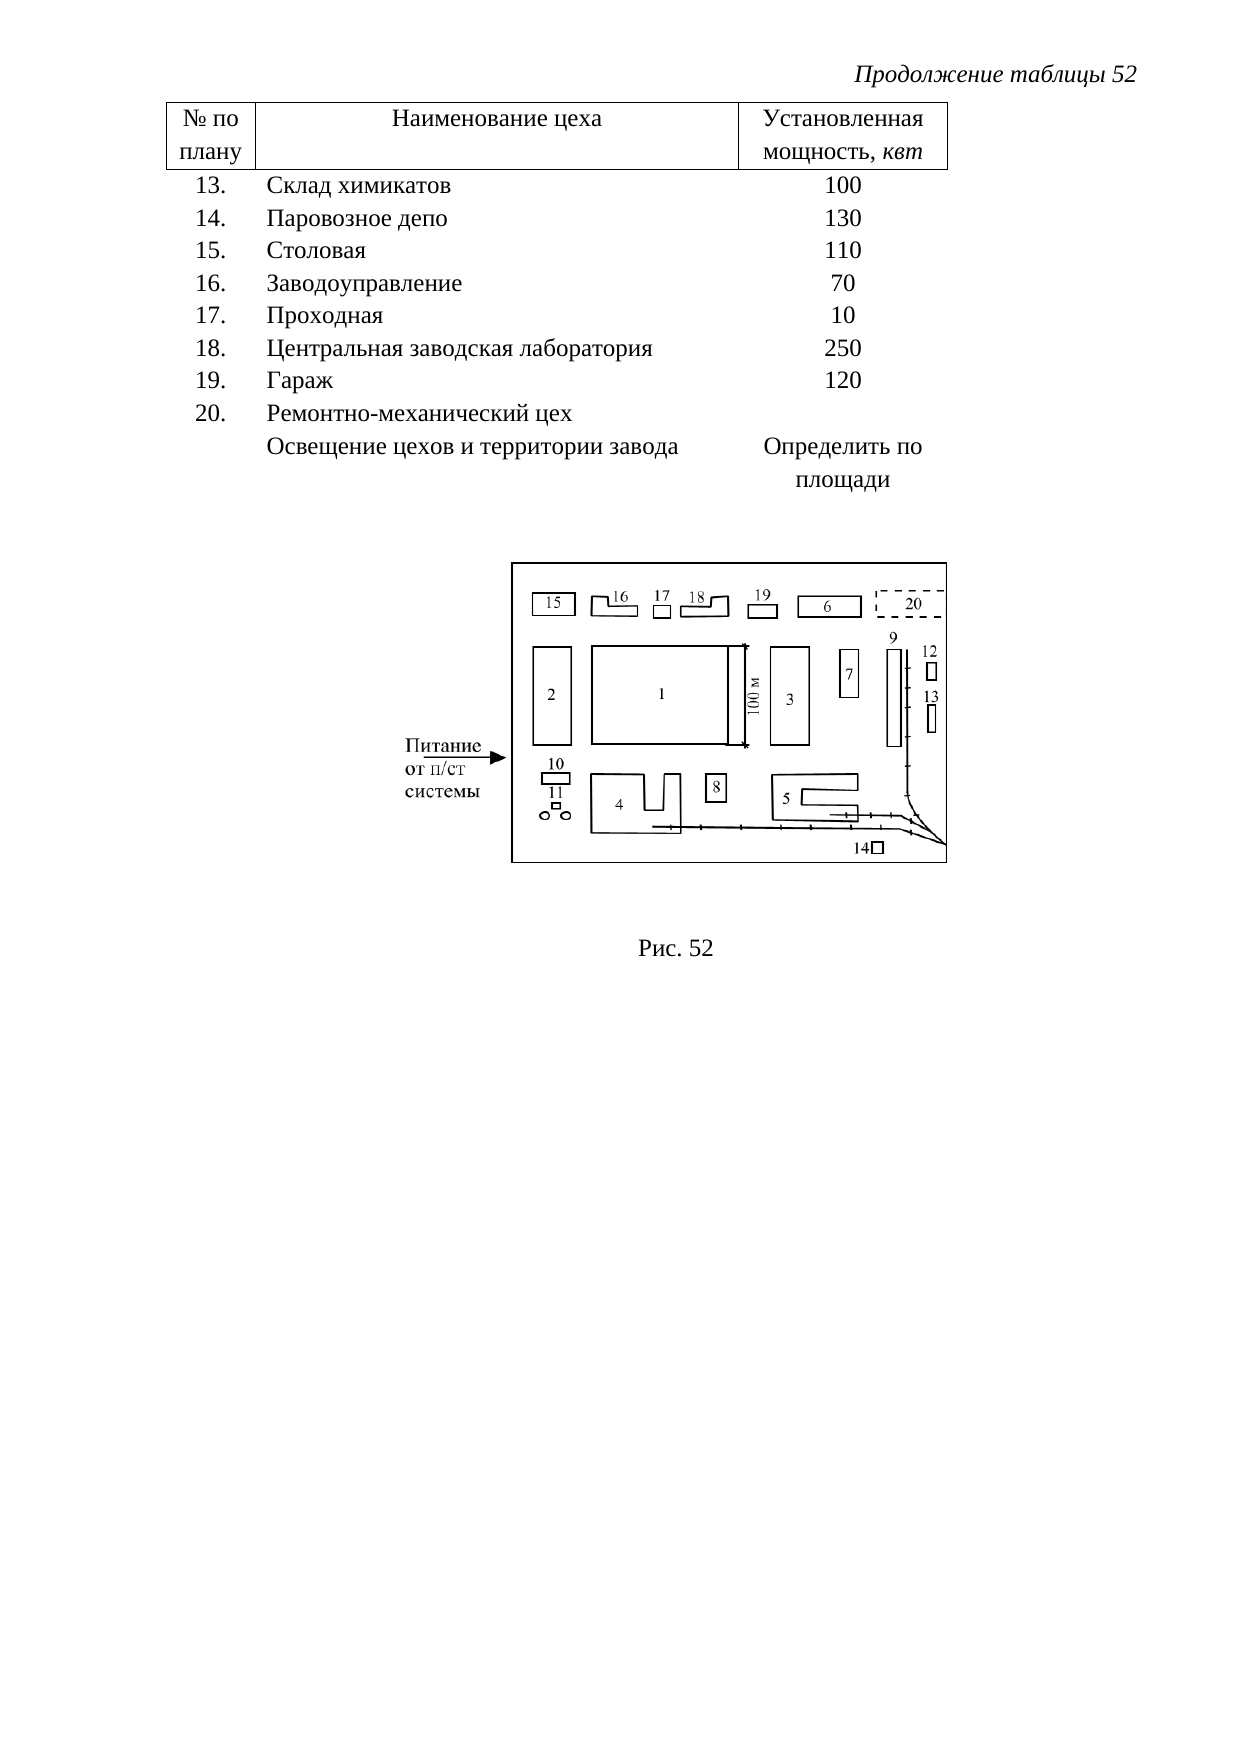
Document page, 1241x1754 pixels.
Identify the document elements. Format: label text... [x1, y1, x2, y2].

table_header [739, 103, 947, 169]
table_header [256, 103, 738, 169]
text Продолжение таблицы 52 [177, 59, 1137, 88]
picture [405, 562, 947, 863]
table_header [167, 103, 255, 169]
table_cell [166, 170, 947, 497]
text Рис. 52 [215, 933, 1137, 962]
